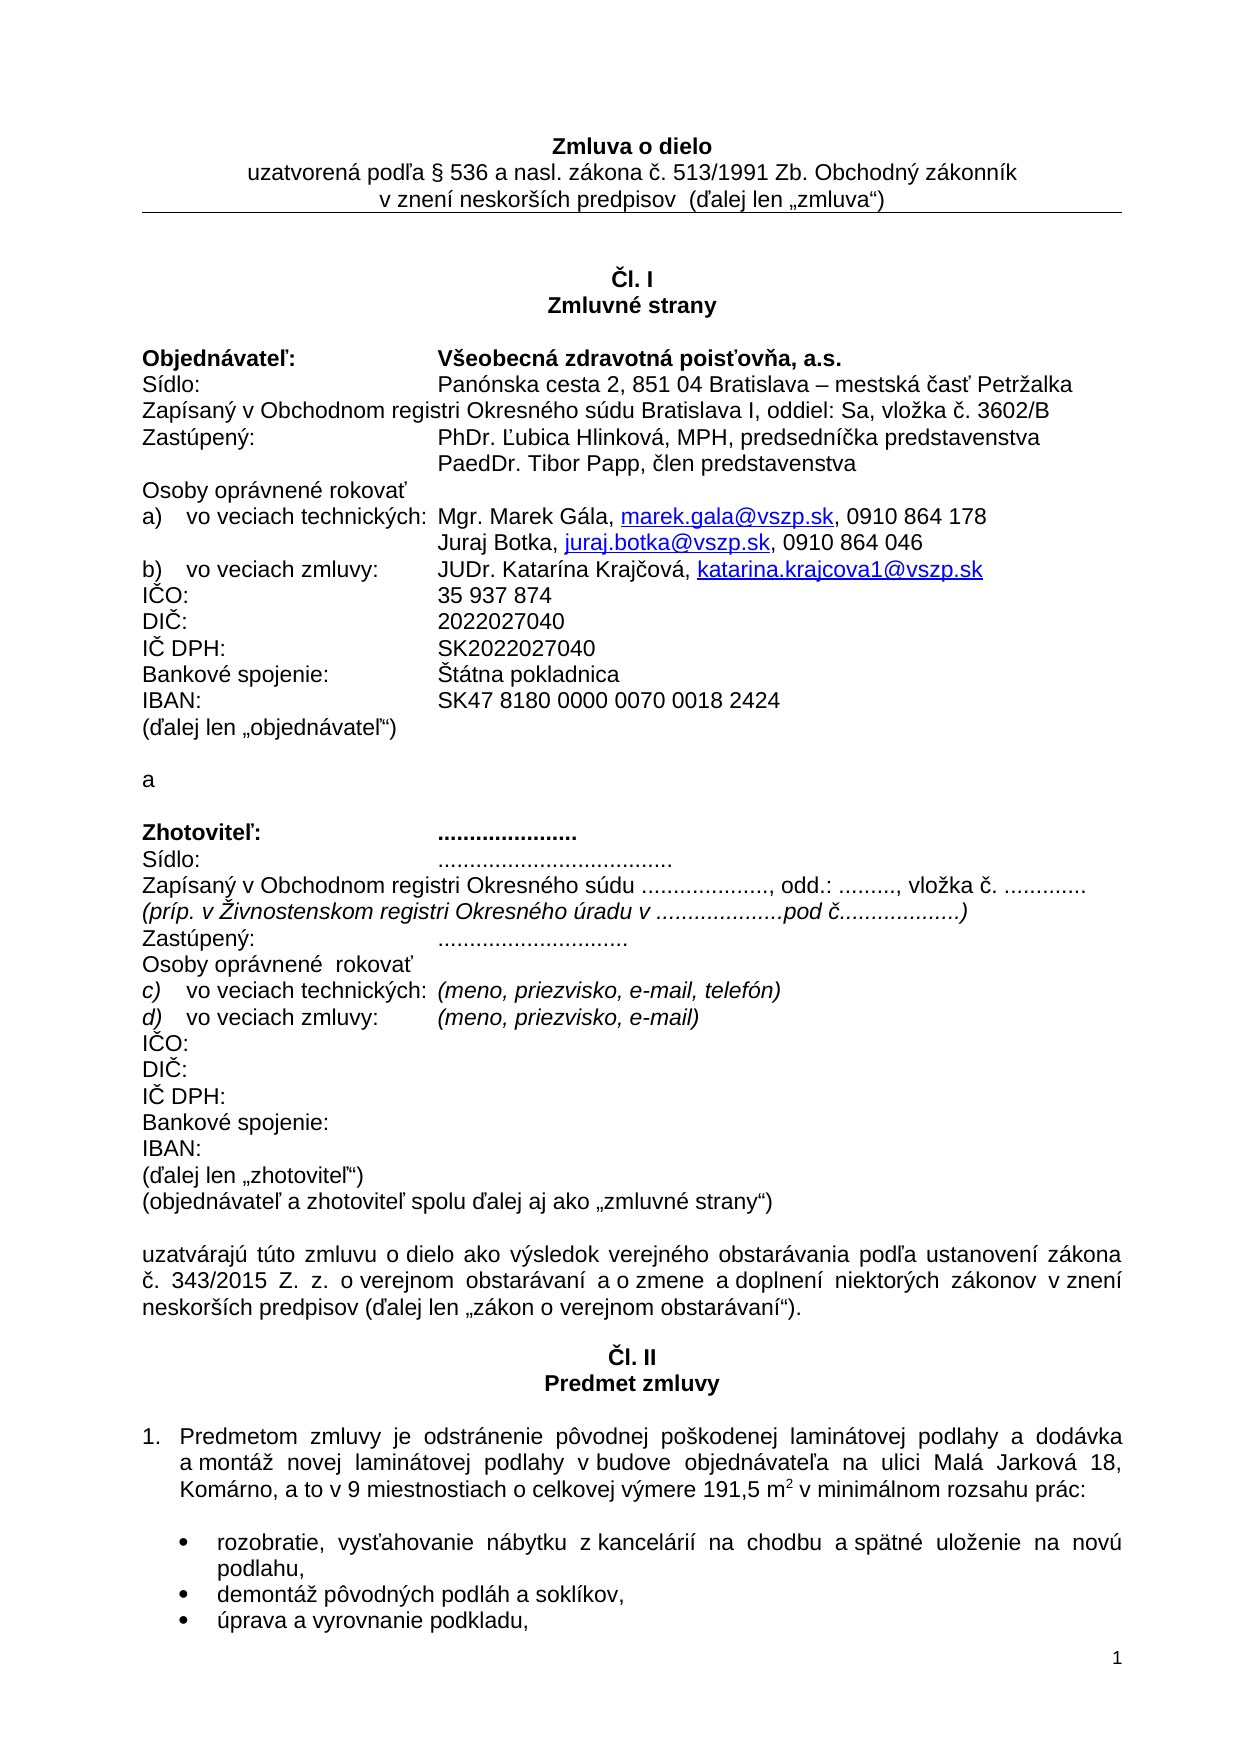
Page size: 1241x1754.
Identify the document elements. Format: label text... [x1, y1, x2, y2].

list rozobratie, vysťahovanie nábytku z kancelárií na chodbu a spätné uloženie na novú podlahu, [179, 1528, 1122, 1581]
list Bankové spojenie: Štátna pokladnica [142, 661, 1122, 687]
text Zmluvné strany [142, 292, 1122, 318]
text IBAN: [142, 1135, 1122, 1162]
text Čl. II [142, 1344, 1122, 1370]
list vo veciach zmluvy: (meno, priezvisko, e-mail) [142, 1004, 1122, 1030]
text (objednávateľ a zhotoviteľ spolu ďalej aj ako „zmluvné strany“) [142, 1188, 1122, 1214]
text Bankové spojenie: [142, 1109, 1122, 1135]
text PaedDr. Tibor Papp, člen predstavenstva [142, 450, 1122, 477]
text Sídlo: ..................................... [142, 846, 1122, 872]
list (ďalej len „objednávateľ“) [142, 714, 1122, 740]
text IČO: [142, 1030, 1122, 1056]
list úprava a vyrovnanie podkladu, [179, 1607, 1122, 1634]
list demontáž pôvodných podláh a soklíkov, [179, 1581, 1122, 1607]
text Predmet zmluvy [142, 1370, 1122, 1397]
text Osoby oprávnené rokovať [142, 951, 1122, 977]
text IČ DPH: [142, 1083, 1122, 1109]
list a [142, 766, 1122, 793]
list IBAN: SK47 8180 0000 0070 0018 2424 [142, 687, 1122, 714]
text DIČ: [142, 1056, 1122, 1083]
text uzatvorená podľa § 536 a nasl. zákona č. 513/1991 Zb. Obchodný zákonník [142, 159, 1122, 186]
text Čl. I [142, 266, 1122, 292]
list IČ DPH: SK2022027040 [142, 635, 1122, 661]
text Zastúpený: PhDr. Ľubica Hlinková, MPH, predsedníčka predstavenstva [142, 424, 1122, 450]
text uzatvárajú túto zmluvu o dielo ako výsledok verejného obstarávania podľa ustanovení zákona č. 343/2015 Z. z. o verejnom obstarávaní a o zmene a doplnení niektorých zákonov v znení neskorších predpisov (ďalej len „zákon o verejnom obstarávaní“). [142, 1241, 1122, 1320]
text Zhotoviteľ: ...................... [142, 819, 1122, 846]
list Predmetom zmluvy je odstránenie pôvodnej poškodenej laminátovej podlahy a dodávka a montáž novej laminátovej podlahy v budove objednávateľa na ulici Malá Jarková 18, Komárno, a to v 9 miestnostiach o celkovej výmere 191,5 m2 v minimálnom rozsahu prác: [142, 1423, 1122, 1502]
text Zapísaný v Obchodnom registri Okresného súdu ...................., odd.: ........., vložka č. ............. [142, 872, 1122, 898]
list vo veciach technických: (meno, priezvisko, e-mail, telefón) [142, 977, 1122, 1004]
text Osoby oprávnené rokovať [142, 477, 1122, 503]
list vo veciach zmluvy: JUDr. Katarína Krajčová, katarina.krajcova1@vszp.sk [142, 556, 1122, 582]
text v znení neskorších predpisov (ďalej len „zmluva“) [142, 186, 1122, 212]
list IČO: 35 937 874 [142, 582, 1122, 608]
text Zmluva o dielo [142, 133, 1122, 159]
text Objednávateľ: Všeobecná zdravotná poisťovňa, a.s. [142, 345, 1122, 371]
list Juraj Botka, juraj.botka@vszp.sk, 0910 864 046 [437, 529, 1122, 556]
text Sídlo: Panónska cesta 2, 851 04 Bratislava – mestská časť Petržalka Zapísaný v Obchodnom registri Okresného súdu Bratislava I, oddiel: Sa, vložka č. 3602/B [142, 371, 1122, 424]
text (príp. v Živnostenskom registri Okresného úradu v ....................pod č...................) [142, 898, 1122, 924]
text Zastúpený: .............................. [142, 924, 1122, 951]
list vo veciach technických: Mgr. Marek Gála, marek.gala@vszp.sk, 0910 864 178 [142, 503, 1122, 529]
text (ďalej len „zhotoviteľ“) [142, 1162, 1122, 1188]
list DIČ: 2022027040 [142, 608, 1122, 635]
